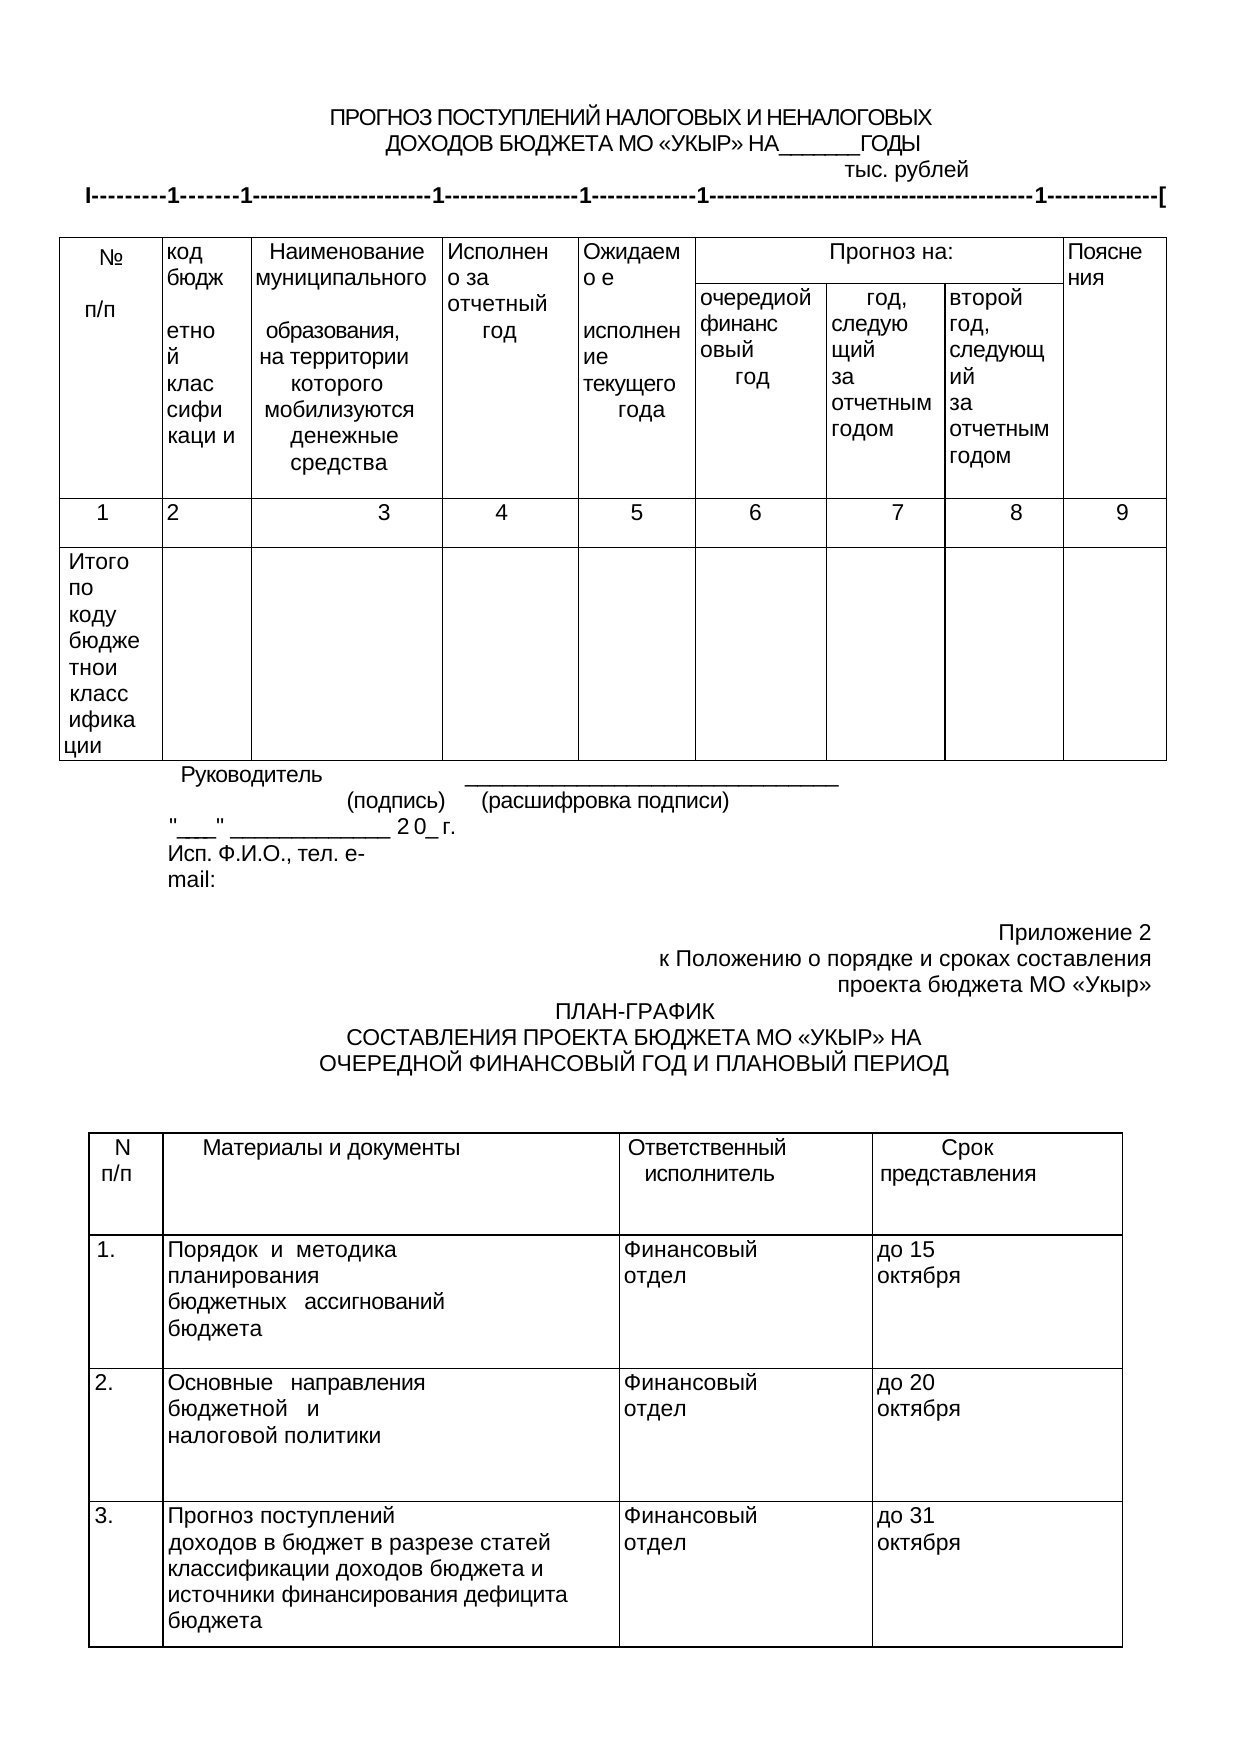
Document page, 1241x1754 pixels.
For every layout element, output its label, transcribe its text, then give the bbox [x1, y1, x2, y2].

table_cell 8 [946, 499, 1063, 547]
text Приложение 2 [576, 919, 1151, 945]
table_cell 1 [60, 499, 162, 547]
text ПЛАН-ГРАФИК [118, 998, 1151, 1024]
table_header Срок представления [873, 1134, 1122, 1234]
table_cell 1. [90, 1236, 162, 1367]
table_cell 3 [252, 499, 442, 547]
table_cell Порядок и методика планирования бюджетных ассигнований бюджета [164, 1236, 619, 1367]
text Руководитель [180, 761, 1151, 787]
table_header код бюдж етно й клас сифи каци и [163, 238, 251, 498]
table_cell 2 [163, 499, 251, 547]
text " " 2 0_ г. [169, 813, 1151, 839]
table_cell Основные направления бюджетной и налоговой политики [164, 1369, 619, 1501]
table_cell год, следующий за отчетным годом [827, 284, 944, 498]
table_header Материалы и документы [164, 1134, 619, 1234]
table_cell [696, 548, 826, 759]
table_header Исполнено за отчетный год [443, 238, 578, 498]
table_cell [443, 548, 578, 759]
table_cell 5 [579, 499, 695, 547]
text I 1 1 1 1 1 1 [ [85, 182, 1151, 209]
text ПРОГНОЗ ПОСТУПЛЕНИЙ НАЛОГОВЫХ И НЕНАЛОГОВЫХ ДОХОДОВ БЮДЖЕТА МО «УКЫР» НА ГОДЫ [329, 103, 983, 156]
table_cell [252, 548, 442, 759]
text тыс. рублей [74, 156, 1151, 182]
text СОСТАВЛЕНИЯ ПРОЕКТА БЮДЖЕТА МО «УКЫР» НА [116, 1024, 1151, 1050]
table_header Ответственный исполнитель [620, 1134, 872, 1234]
text Исп. Ф.И.О., тел. е-mail: [167, 839, 391, 892]
table_header Пояснения [1064, 238, 1166, 498]
table_cell до 31 октября [873, 1502, 1122, 1646]
table_cell очередиой финансовый год [696, 284, 826, 498]
table_cell второй год, следующий за отчетным годом [946, 284, 1063, 498]
table_cell 9 [1064, 499, 1166, 547]
table_header № п/п [60, 238, 162, 498]
table_cell Финансовый отдел [620, 1502, 872, 1646]
table_cell Прогноз поступлений доходов в бюджет в разрезе статей классификации доходов бюджета и источники финансирования дефицита бюджета [164, 1502, 619, 1646]
table_cell 4 [443, 499, 578, 547]
text (подпись) (расшифровка подписи) [346, 787, 1151, 813]
table_cell Финансовый отдел [620, 1369, 872, 1501]
table_cell 2. [90, 1369, 162, 1501]
table_cell до 20 октября [873, 1369, 1122, 1501]
table_cell Финансовый отдел [620, 1236, 872, 1367]
table_header Наименование муниципального образования, на территории которого мобилизуются денежные средства [252, 238, 442, 498]
table_cell [579, 548, 695, 759]
table_header Ожидаемо е исполнен ие текущего года [579, 238, 695, 498]
table_cell [90, 1538, 162, 1646]
table_cell [163, 548, 251, 759]
text ОЧЕРЕДНОЙ ФИНАНСОВЫЙ ГОД И ПЛАНОВЫЙ ПЕРИОД [116, 1050, 1151, 1077]
table_cell [1064, 548, 1166, 759]
table_cell до 15 октября [873, 1236, 1122, 1367]
table_cell [827, 548, 944, 759]
table_cell 6 [696, 499, 826, 547]
text к Положению о порядке и сроках составления проекта бюджета МО «Укыр» [576, 945, 1151, 998]
table_header Прогноз на: [696, 238, 1063, 282]
table_cell 3. [90, 1502, 162, 1538]
table_cell 7 [827, 499, 944, 547]
table_cell [946, 548, 1063, 759]
table_header N п/п [90, 1134, 162, 1234]
